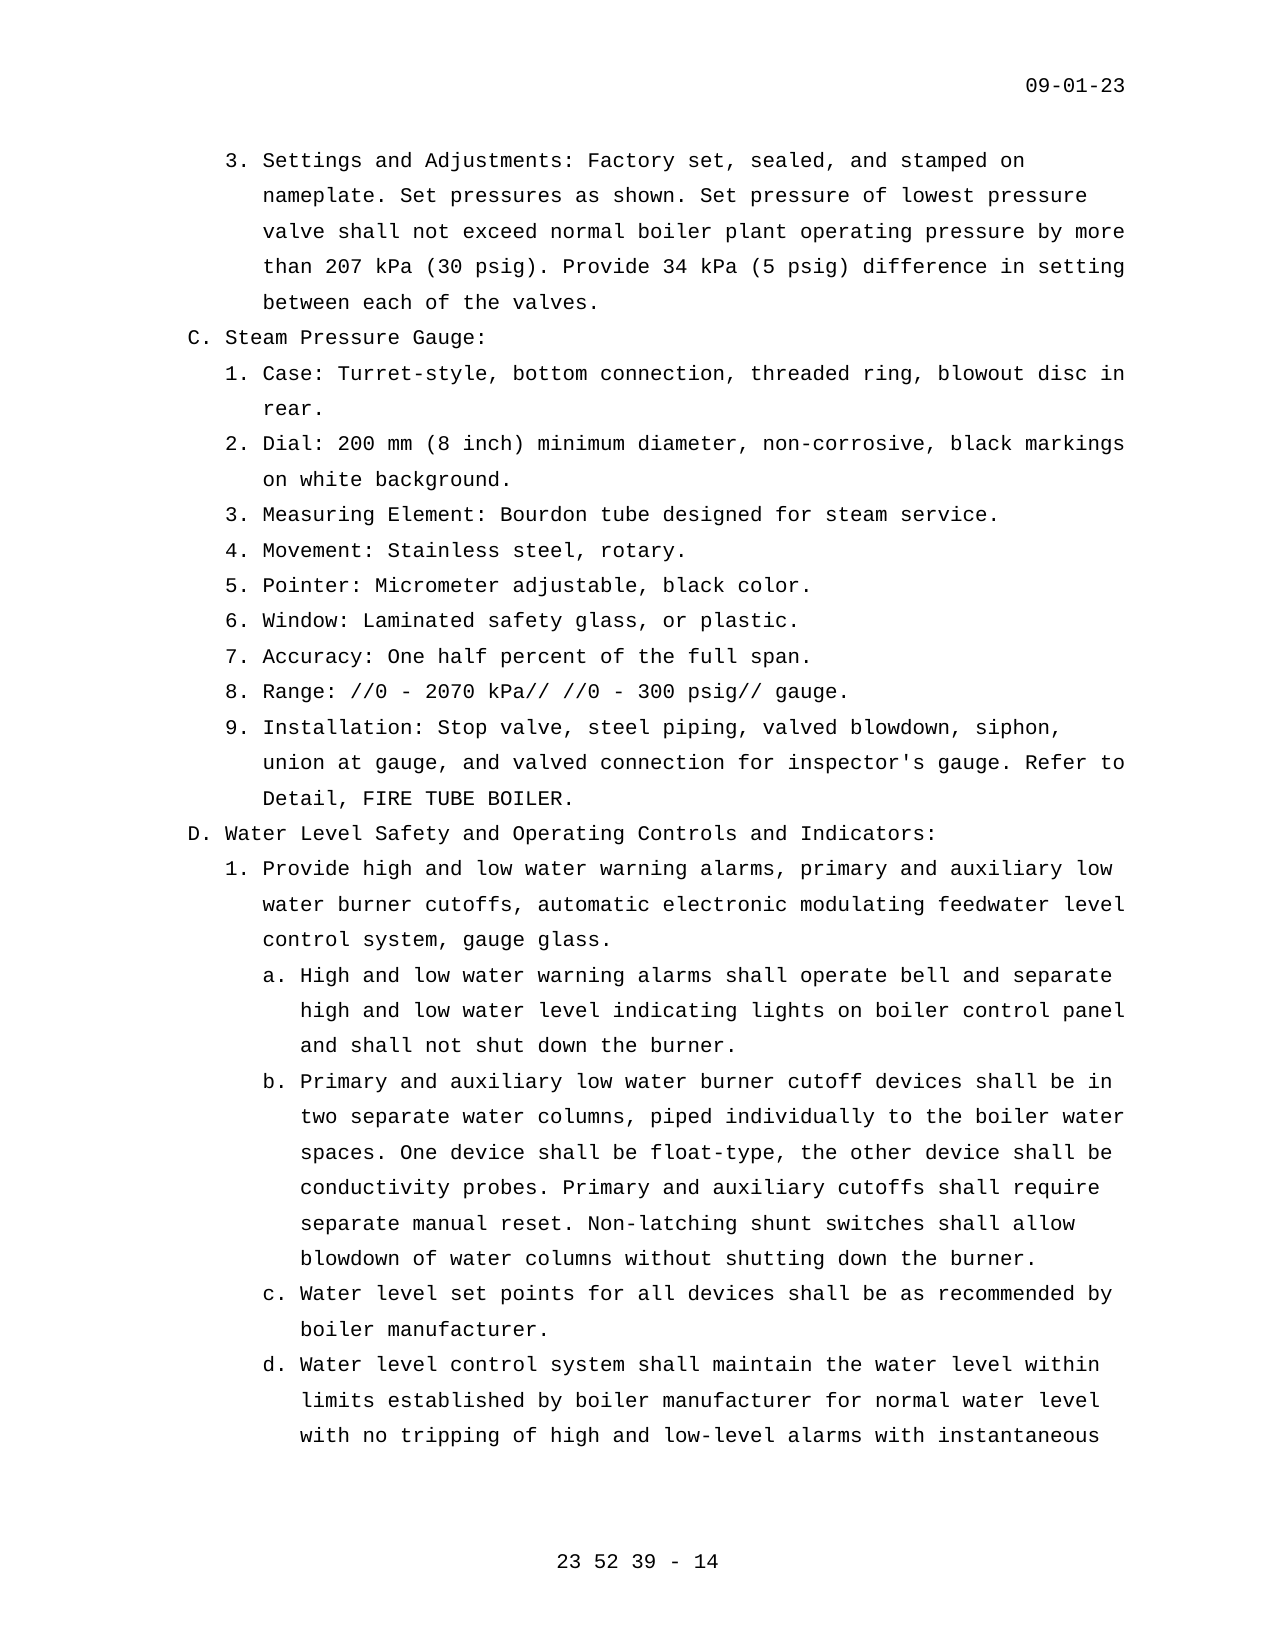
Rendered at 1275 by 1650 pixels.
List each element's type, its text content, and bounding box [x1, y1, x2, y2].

text Window: Laminated safety glass, or plastic. [225, 610, 1125, 634]
text Provide high and low water warning alarms, primary and auxiliary low water burner cutoffs, automatic electronic modulating feedwater level control system, gauge glass. [225, 858, 1125, 953]
text High and low water warning alarms shall operate bell and separate high and low water level indicating lights on boiler control panel and shall not shut down the burner. [262, 964, 1125, 1059]
text Settings and Adjustments: Factory set, sealed, and stamped on nameplate. Set pressures as shown. Set pressure of lowest pressure valve shall not exceed normal boiler plant operating pressure by more than 207 kPa (30 psig). Provide 34 kPa (5 psig) difference in setting between each of the valves. [225, 150, 1125, 315]
text Dial: 200 mm (8 inch) minimum diameter, non-corrosive, black markings on white background. [225, 433, 1125, 492]
text Installation: Stop valve, steel piping, valved blowdown, siphon, union at gauge, and valved connection for inspector's gauge. Refer to Detail, FIRE TUBE BOILER. [225, 717, 1125, 811]
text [262, 1354, 1125, 1449]
text Pointer: Micrometer adjustable, black color. [225, 575, 1125, 599]
text Primary and auxiliary low water burner cutoff devices shall be in two separate water columns, piped individually to the boiler water spaces. One device shall be float-type, the other device shall be conductivity probes. Primary and auxiliary cutoffs shall require separate manual reset. Non-latching shunt switches shall allow blowdown of water columns without shutting down the burner. [262, 1071, 1125, 1272]
text Water Level Safety and Operating Controls and Indicators: [187, 823, 1125, 847]
text Movement: Stainless steel, rotary. [225, 539, 1125, 563]
text Measuring Element: Bourdon tube designed for steam service. [225, 504, 1125, 528]
text Steam Pressure Gauge: [187, 327, 1125, 351]
text Case: Turret-style, bottom connection, threaded ring, blowout disc in rear. [225, 362, 1125, 422]
text Range: //0 - 2070 kPa// //0 - 300 psig// gauge. [225, 681, 1125, 705]
text Accuracy: One half percent of the full span. [225, 646, 1125, 669]
text Water level set points for all devices shall be as recommended by boiler manufacturer. [262, 1283, 1125, 1342]
